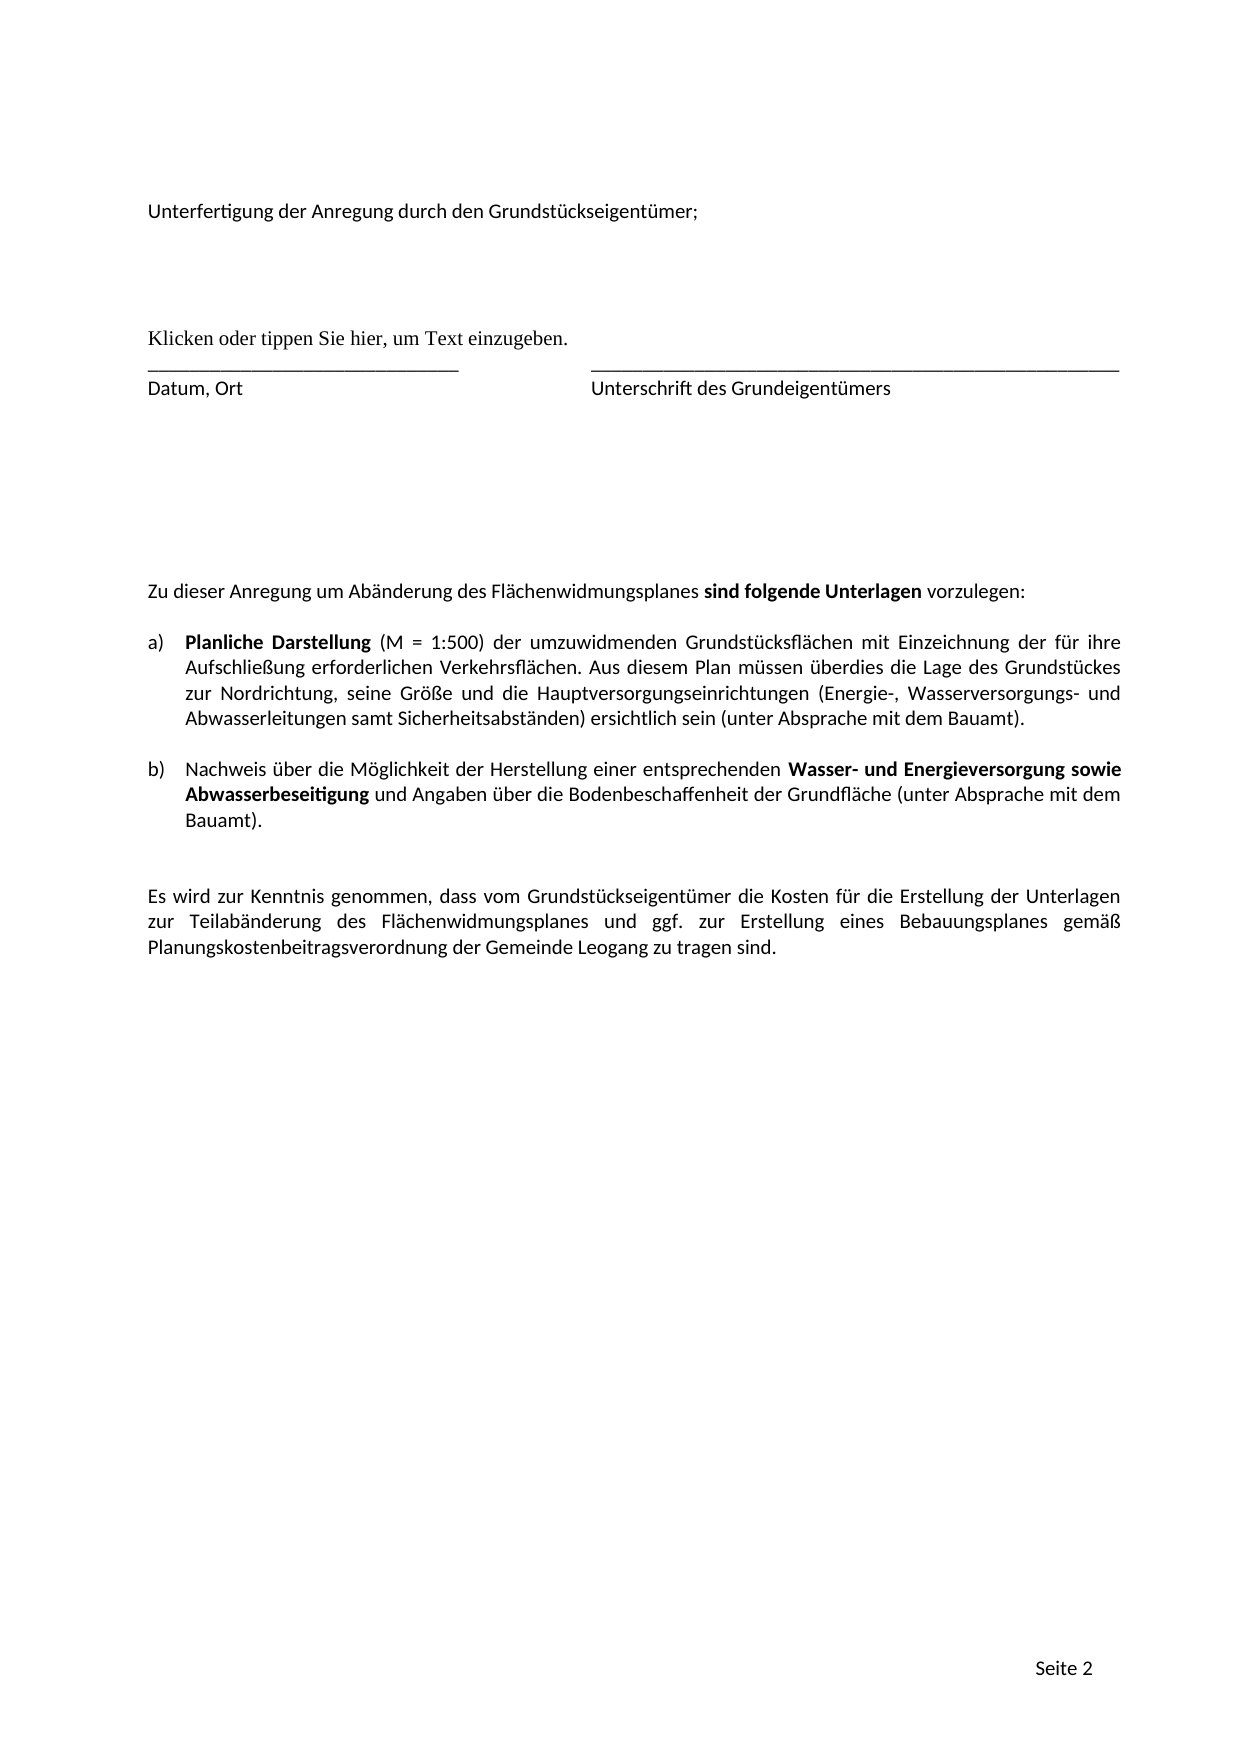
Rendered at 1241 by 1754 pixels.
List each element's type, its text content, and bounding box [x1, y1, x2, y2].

text Zu dieser Anregung um Abänderung des Flächenwidmungsplanes sind folgende Unterlagen vorzulegen: [148, 578, 1122, 604]
text Datum, Ort Unterschrift des Grundeigentümers [148, 375, 1122, 400]
text Unterfertigung der Anregung durch den Grundstückseigentümer; [148, 198, 1122, 224]
list Nachweis über die Möglichkeit der Herstellung einer entsprechenden Wasser- und Energieversorgung sowie Abwasserbeseitigung und Angaben über die Bodenbeschaffenheit der Grundfläche (unter Absprache mit dem Bauamt). [148, 756, 1122, 832]
text Es wird zur Kenntnis genommen, dass vom Grundstückseigentümer die Kosten für die Erstellung der Unterlagen zur Teilabänderung des Flächenwidmungsplanes und ggf. zur Erstellung eines Bebauungsplanes gemäß Planungskostenbeitragsverordnung der Gemeinde Leogang zu tragen sind. [148, 883, 1122, 959]
list Planliche Darstellung (M = 1:500) der umzuwidmenden Grundstücksflächen mit Einzeichnung der für ihre Aufschließung erforderlichen Verkehrsflächen. Aus diesem Plan müssen überdies die Lage des Grundstückes zur Nordrichtung, seine Größe und die Hauptversorgungseinrichtungen (Energie-, Wasserversorgungs- und Abwasserleitungen samt Sicherheitsabständen) ersichtlich sein (unter Absprache mit dem Bauamt). [148, 629, 1122, 731]
text ______________________________ ___________________________________________________ [148, 349, 1122, 375]
